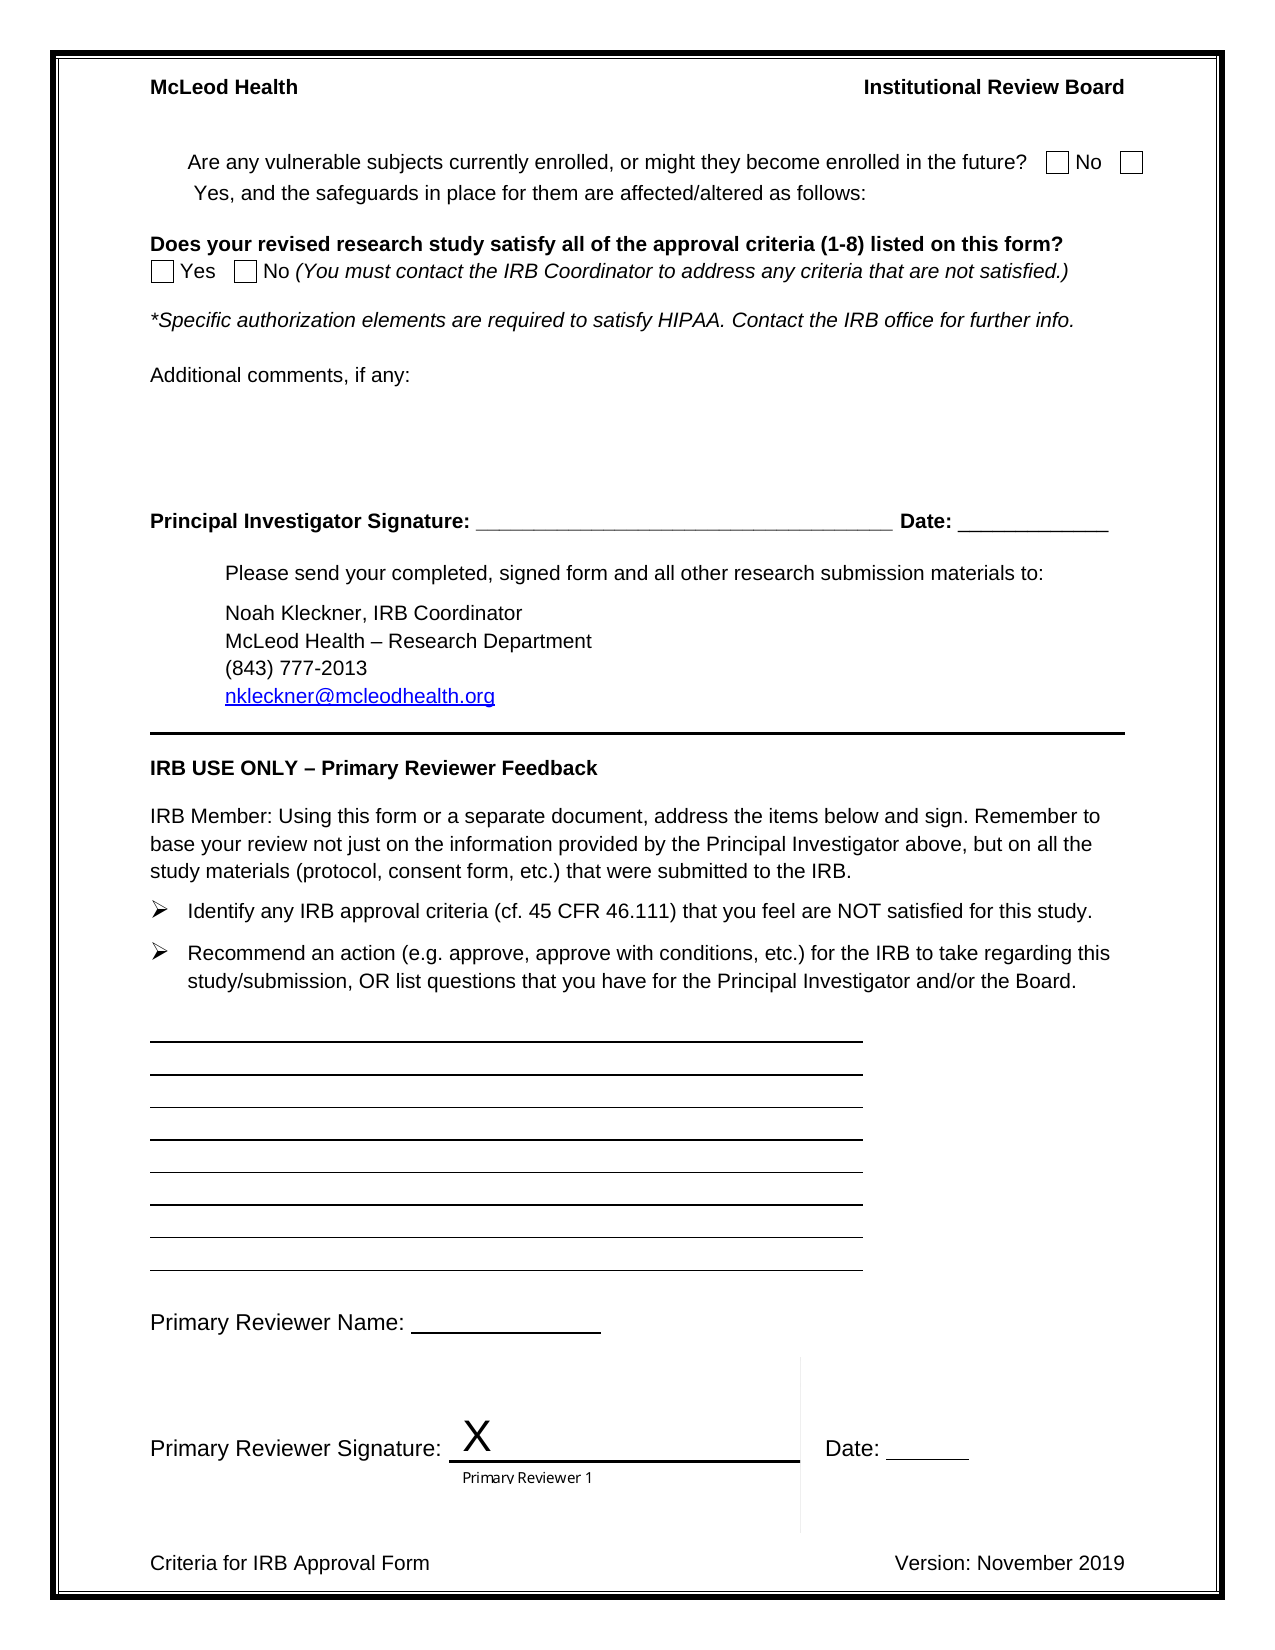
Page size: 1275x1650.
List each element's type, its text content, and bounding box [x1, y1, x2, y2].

list Identify any IRB approval criteria (cf. 45 CFR 46.111) that you feel are NOT satisfied for this study. [150, 899, 1125, 924]
text Primary Reviewer Signature: Date: [150, 1432, 1125, 1463]
list Recommend an action (e.g. approve, approve with conditions, etc.) for the IRB to take regarding this study/submission, OR list questions that you have for the Principal Investigator and/or the Board. [150, 940, 1125, 993]
text Noah Kleckner, IRB Coordinator McLeod Health – Research Department (843) 777-2013 nkleckner@mcleodhealth.org [225, 601, 1125, 707]
text Please send your completed, signed form and all other research submission materials to: [225, 561, 1125, 585]
text Does your revised research study satisfy all of the approval criteria (1-8) listed on this form? Yes No (You must contact the IRB Coordinator to address any criteria that are not satisfied.) [150, 232, 1125, 283]
text Primary Reviewer Name: [150, 1306, 1125, 1337]
text Additional comments, if any: [150, 362, 1125, 386]
text *Specific authorization elements are required to satisfy HIPAA. Contact the IRB office for further info. [150, 307, 1125, 331]
text IRB USE ONLY – Primary Reviewer Feedback [150, 735, 1125, 780]
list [150, 150, 1125, 207]
text Principal Investigator Signature: ____________________________________ Date: _____________ [150, 508, 1125, 532]
text IRB Member: Using this form or a separate document, address the items below and sign. Remember to base your review not just on the information provided by the Principal Investigator above, but on all the study materials (protocol, consent form, etc.) that were submitted to the IRB. [150, 780, 1125, 883]
